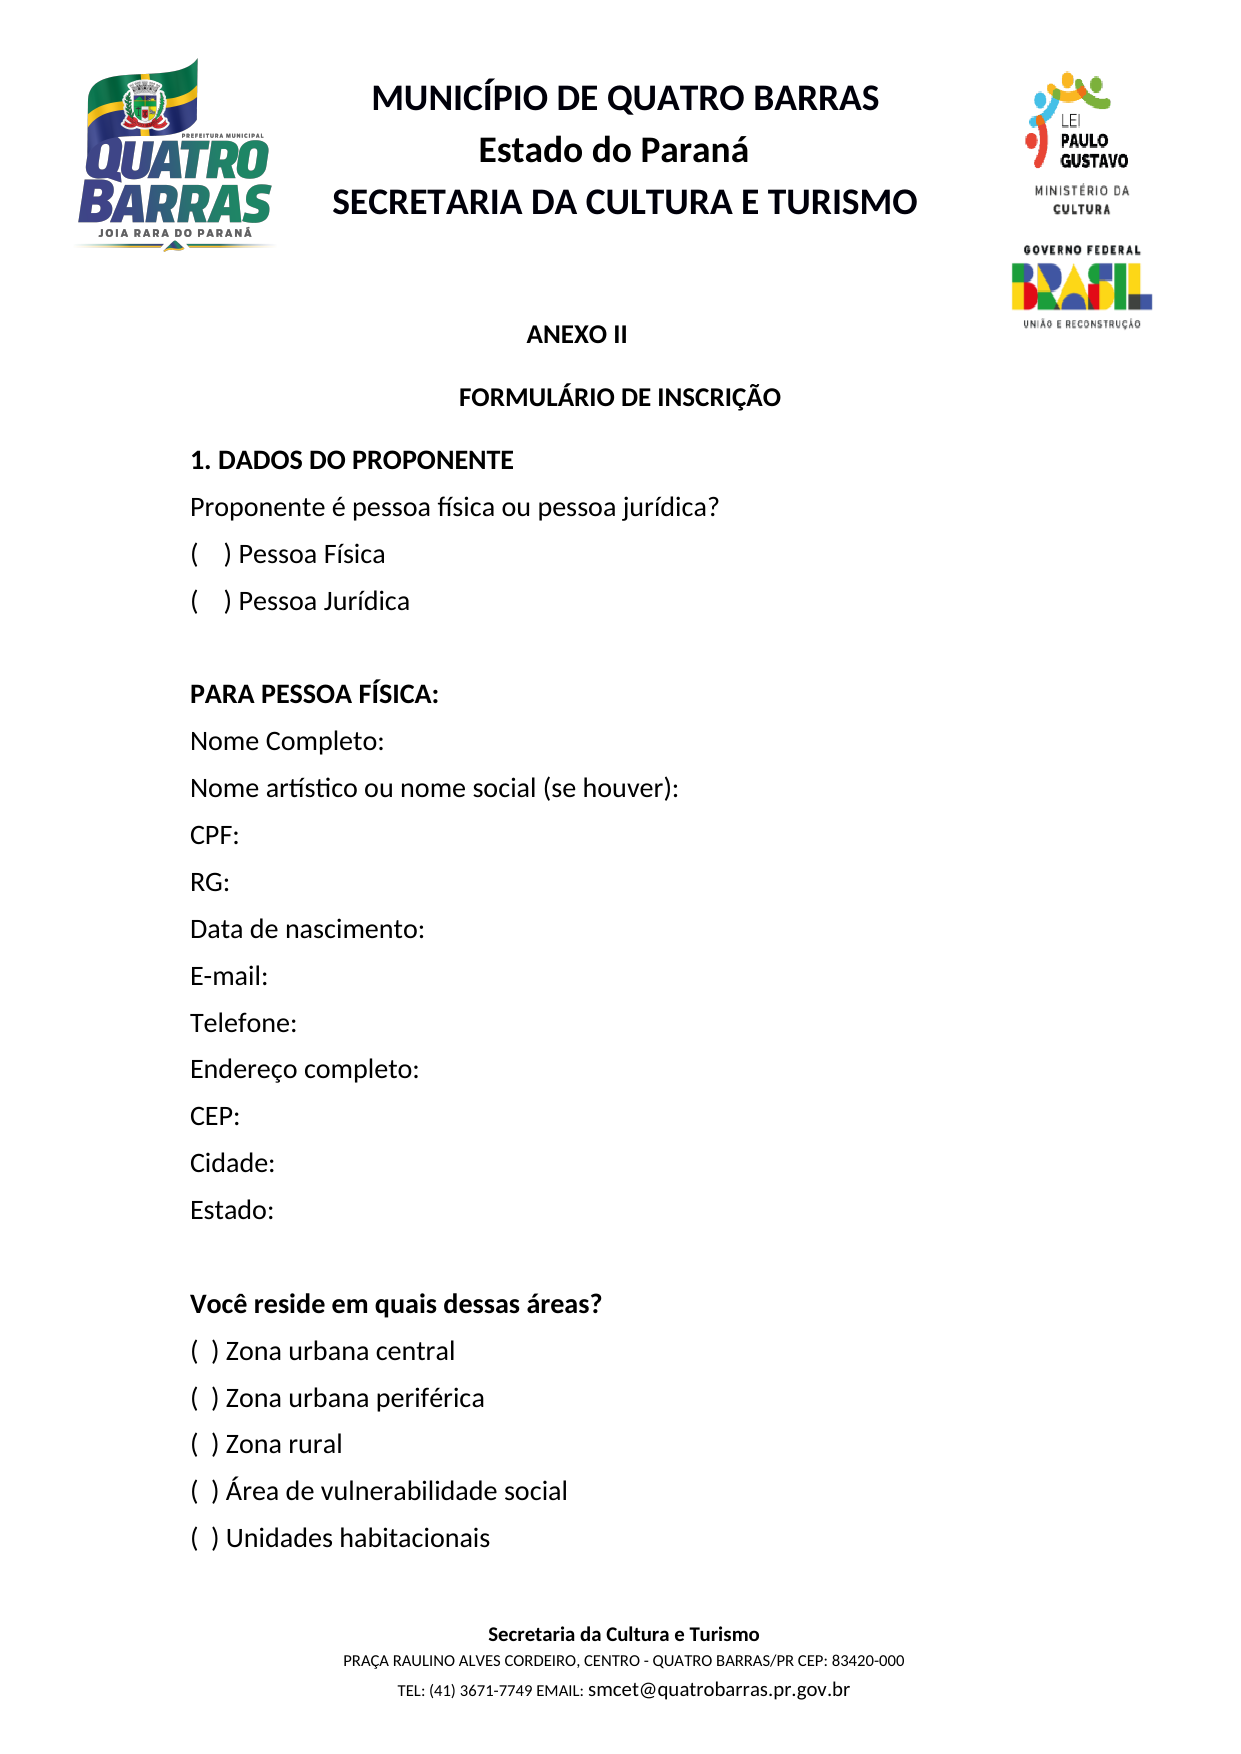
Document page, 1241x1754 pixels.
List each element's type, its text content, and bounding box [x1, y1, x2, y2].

text ( ) Área de vulnerabilidade social [190, 1473, 1051, 1508]
text Telefone: [190, 1004, 1051, 1039]
text FORMULÁRIO DE INSCRIÇÃO [177, 380, 1063, 413]
text Proponente é pessoa física ou pessoa jurídica? [190, 489, 1051, 523]
text PARA PESSOA FÍSICA: [190, 676, 1051, 711]
text Cidade: [190, 1145, 1051, 1179]
text Nome Completo: [190, 723, 1051, 758]
text ( ) Zona rural [190, 1426, 1051, 1461]
text 1. DADOS DO PROPONENTE [190, 442, 1051, 476]
text ( ) Zona urbana periférica [190, 1379, 1051, 1414]
text Você reside em quais dessas áreas? [190, 1286, 1051, 1320]
picture [1003, 177, 1154, 338]
picture [1024, 70, 1128, 169]
text E-mail: [190, 958, 1051, 992]
text ( ) Pessoa Física [190, 536, 1051, 570]
text CPF: [190, 817, 1051, 851]
text ANEXO II [177, 318, 1063, 351]
picture [52, 58, 298, 252]
text ( ) Pessoa Jurídica [190, 583, 1051, 617]
text ( ) Zona urbana central [190, 1333, 1051, 1367]
text Data de nascimento: [190, 911, 1051, 945]
text RG: [190, 864, 1051, 898]
text CEP: [190, 1098, 1051, 1133]
text Estado: [190, 1192, 1051, 1226]
text ( ) Unidades habitacionais [190, 1520, 1051, 1554]
text Nome artístico ou nome social (se houver): [190, 770, 1051, 804]
text Endereço completo: [190, 1051, 1051, 1086]
